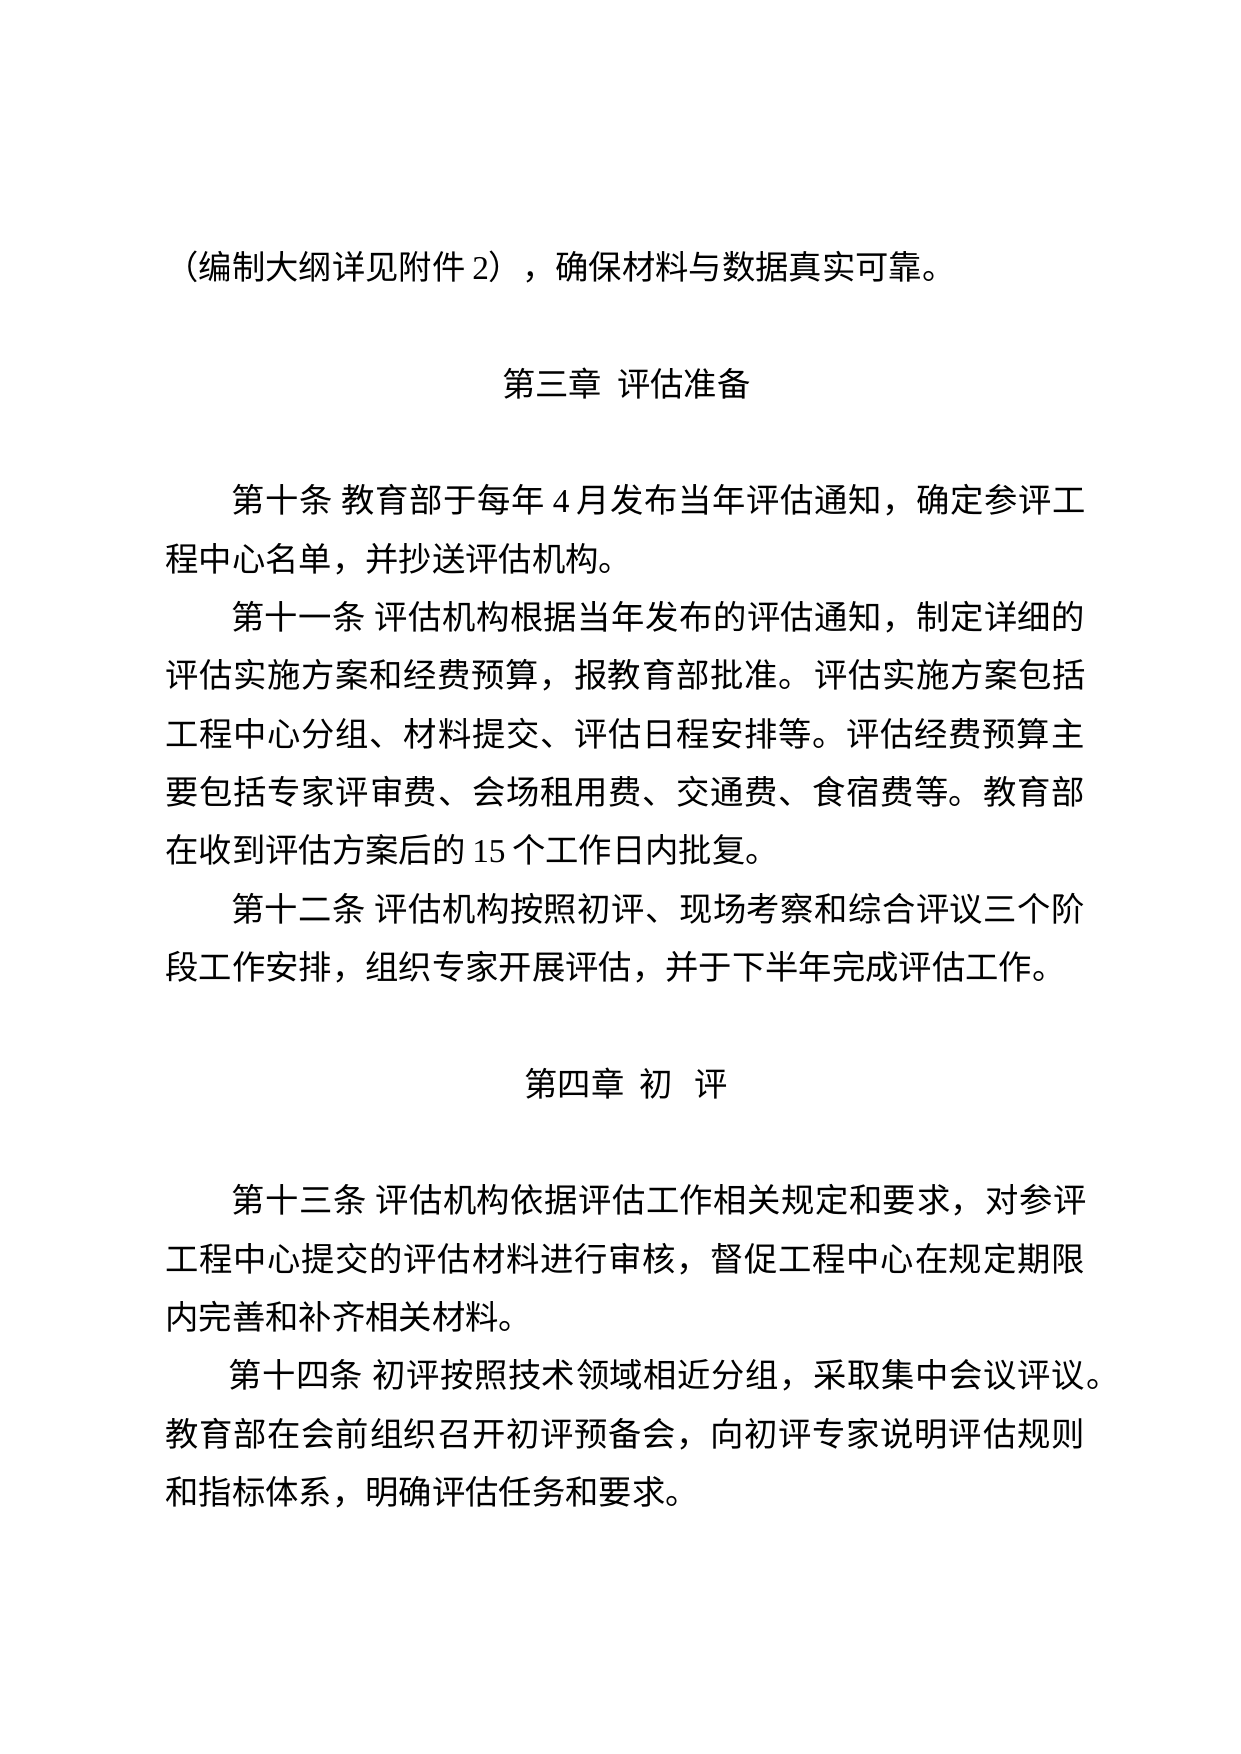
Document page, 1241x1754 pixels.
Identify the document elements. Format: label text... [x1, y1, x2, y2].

text 第三章 评估准备 [165, 349, 1087, 408]
text 第十一条 评估机构根据当年发布的评估通知，制定详细的评估实施方案和经费预算，报教育部批准。评估实施方案包括工程中心分组、材料提交、评估日程安排等。评估经费预算主要包括专家评审费、会场租用费、交通费、食宿费等。教育部在收到评估方案后的15个工作日内批复。 [165, 583, 1087, 874]
text 第十二条 评估机构按照初评、现场考察和综合评议三个阶段工作安排，组织专家开展评估，并于下半年完成评估工作。 [165, 874, 1087, 991]
text 第十三条 评估机构依据评估工作相关规定和要求，对参评工程中心提交的评估材料进行审核，督促工程中心在规定期限内完善和补齐相关材料。 [165, 1166, 1087, 1341]
text 第十条 教育部于每年4月发布当年评估通知，确定参评工程中心名单，并抄送评估机构。 [165, 466, 1087, 583]
text 第四章 初 评 [165, 1049, 1087, 1108]
text 第十四条 初评按照技术领域相近分组，采取集中会议评议。教育部在会前组织召开初评预备会，向初评专家说明评估规则和指标体系，明确评估任务和要求。 [165, 1341, 1087, 1516]
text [165, 233, 1087, 291]
